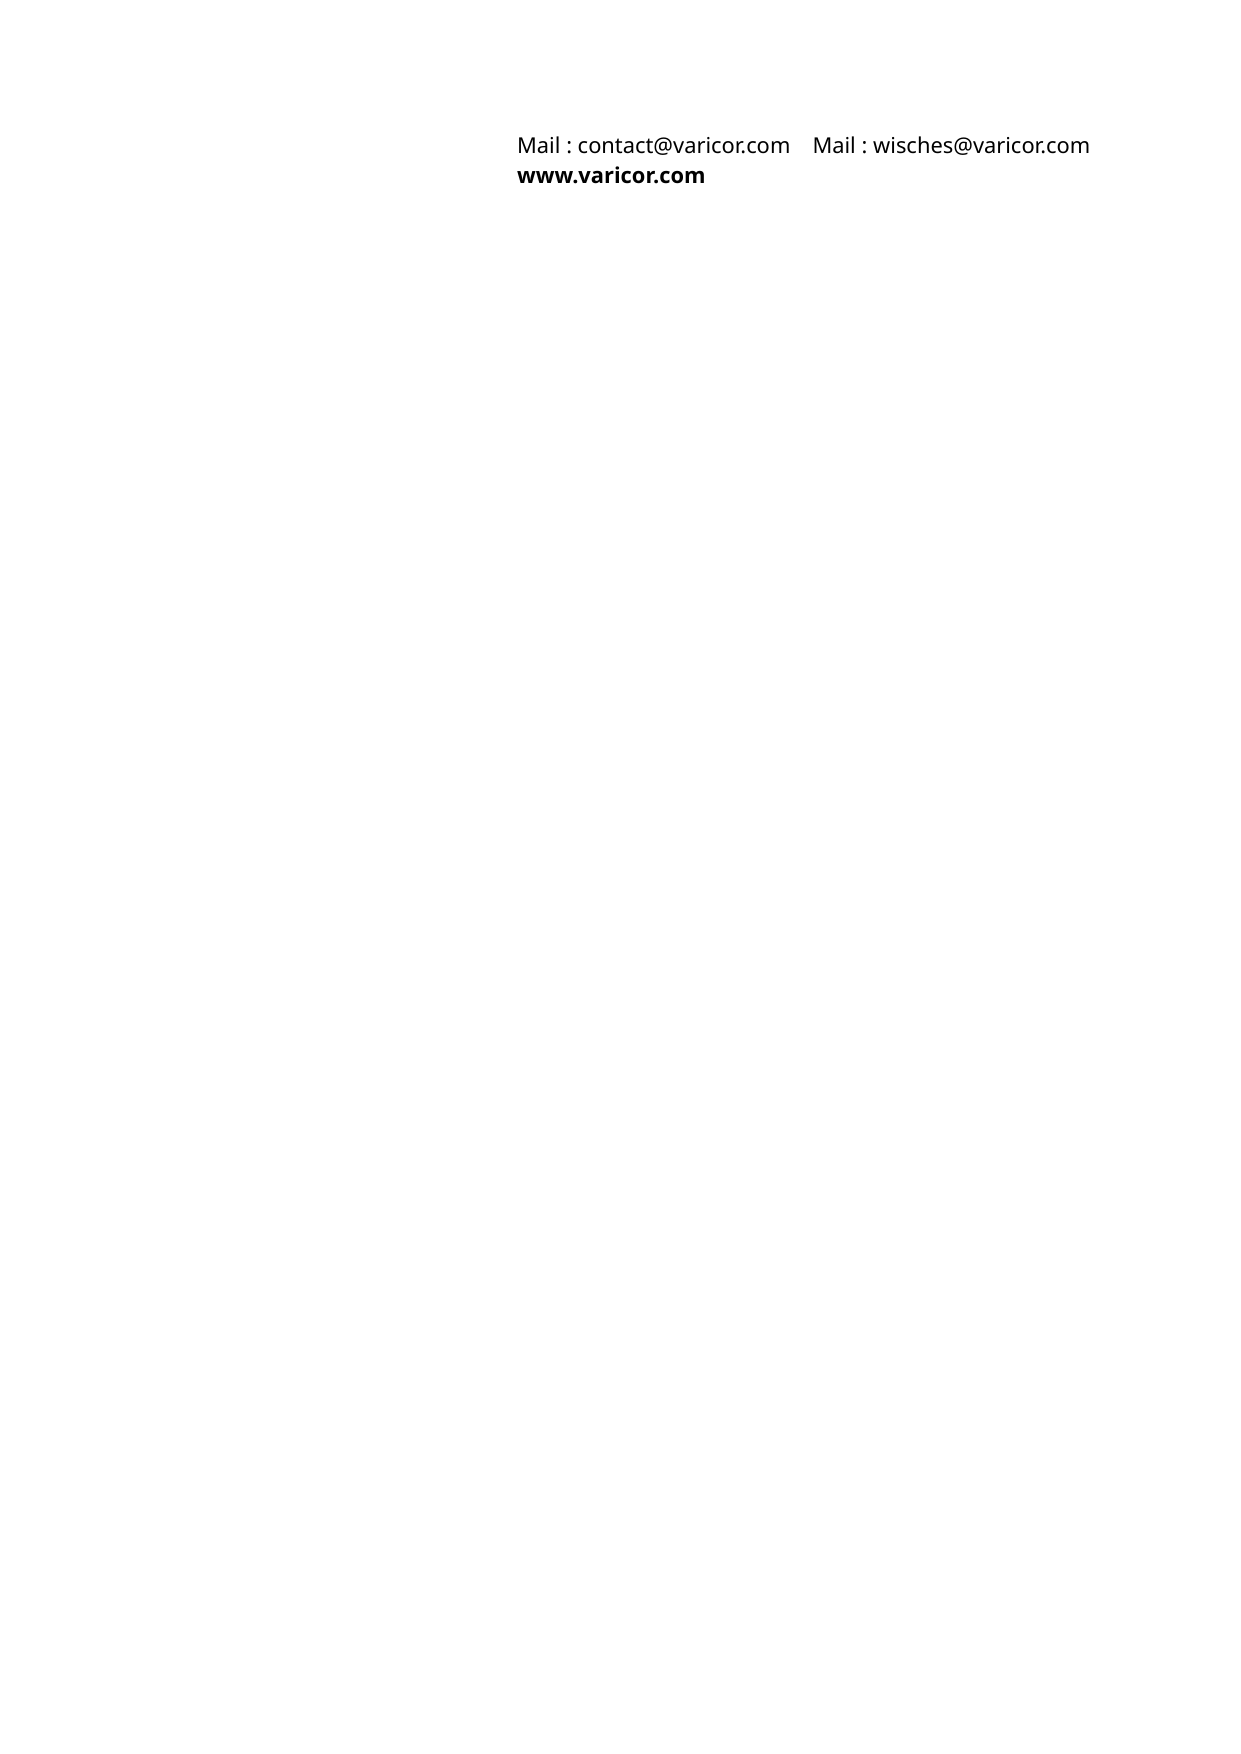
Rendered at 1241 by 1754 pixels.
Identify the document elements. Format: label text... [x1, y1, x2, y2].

text Mail : contact@varicor.com Mail : wisches@varicor.com [148, 130, 1152, 160]
text www.varicor.com [148, 160, 1152, 189]
